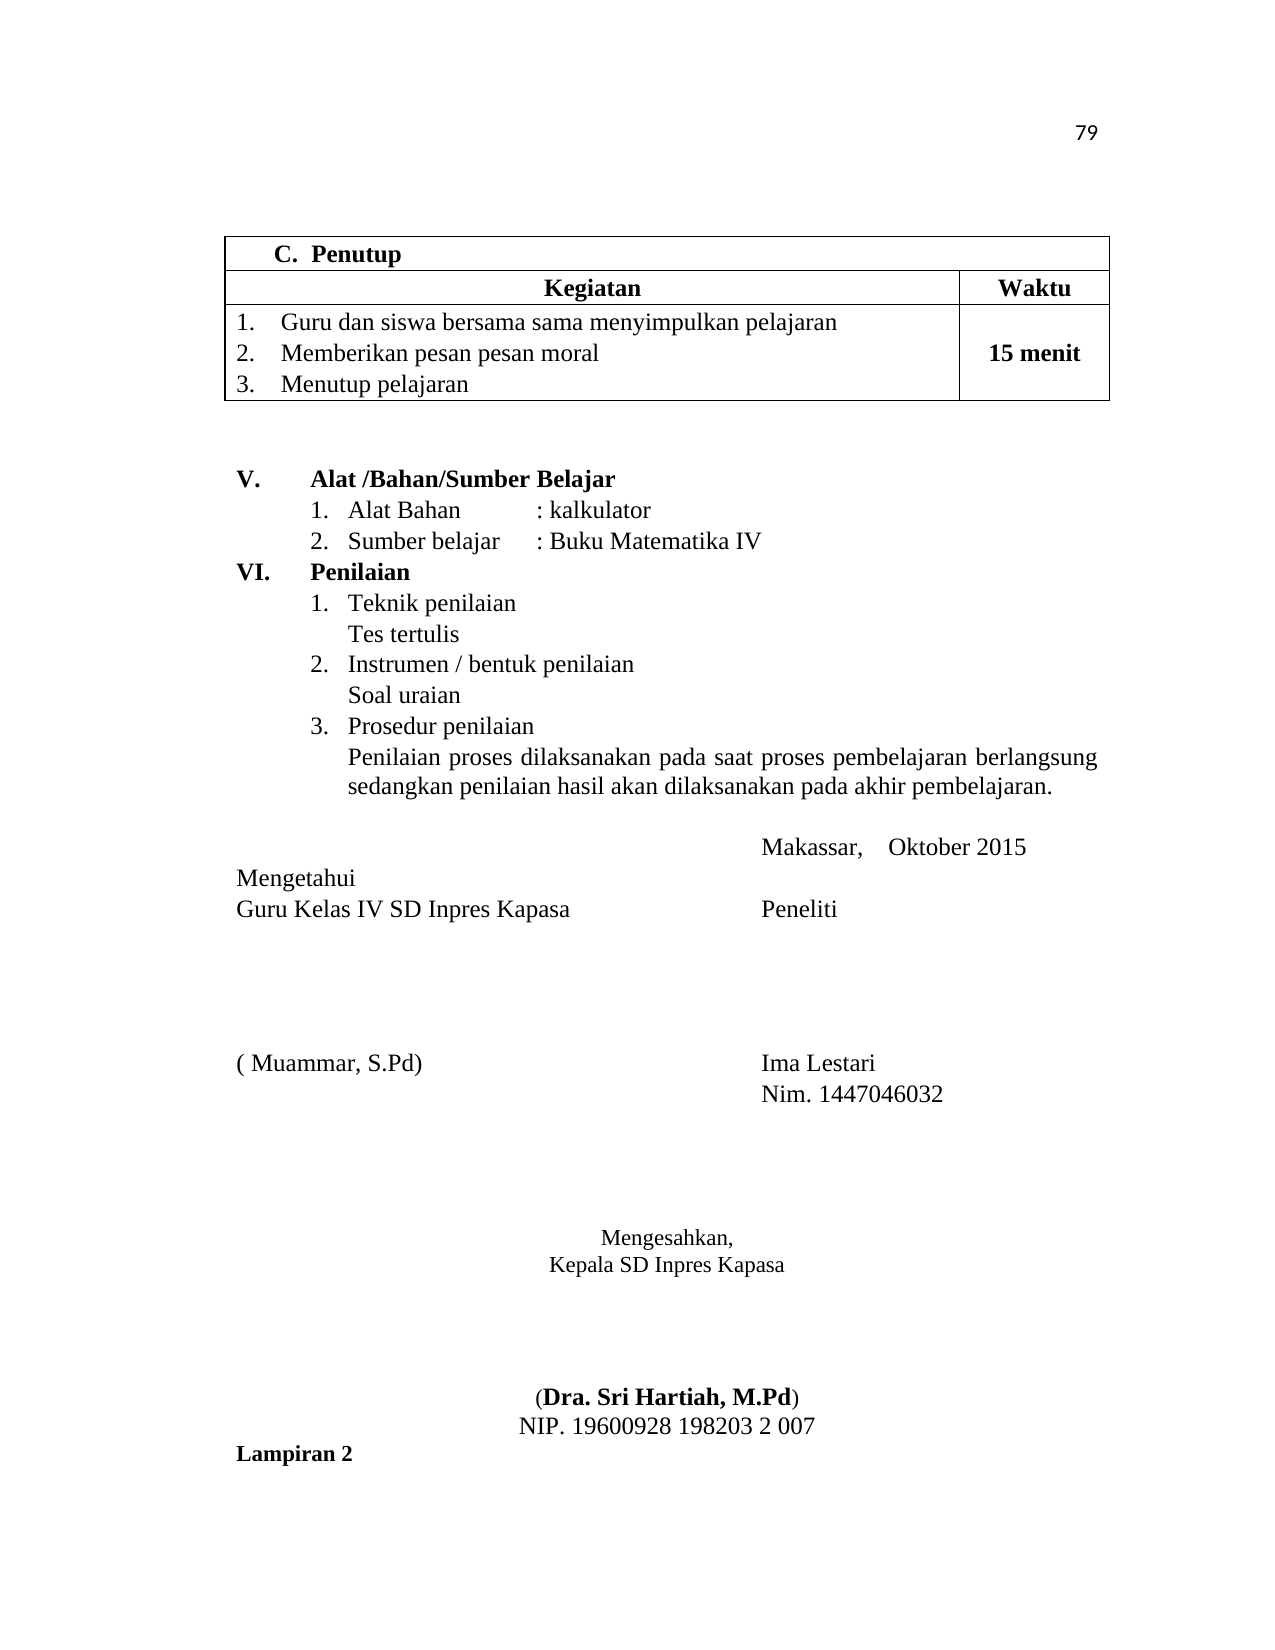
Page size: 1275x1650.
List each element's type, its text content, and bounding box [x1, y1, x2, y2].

subtitle Prosedur penilaian [310, 711, 1098, 740]
subtitle Sumber belajar : Buku Matematika IV [310, 526, 1098, 555]
text Lampiran 2 [236, 1440, 1098, 1466]
table_cell Waktu [960, 271, 1109, 304]
subtitle Teknik penilaian [310, 588, 1098, 617]
text Mengesahkan, [236, 1224, 1098, 1251]
table_cell Kegiatan [226, 271, 959, 304]
text Kepala SD Inpres Kapasa [236, 1251, 1098, 1277]
subtitle ( Muammar, S.Pd) Ima Lestari [236, 1048, 1098, 1077]
subtitle Alat /Bahan/Sumber Belajar [236, 464, 1098, 493]
subtitle Tes tertulis [348, 619, 1098, 647]
subtitle Instrumen / bentuk penilaian [310, 649, 1098, 678]
subtitle Guru Kelas IV SD Inpres Kapasa Peneliti [236, 894, 1098, 923]
subtitle Penilaian proses dilaksanakan pada saat proses pembelajaran berlangsung sedangkan penilaian hasil akan dilaksanakan pada akhir pembelajaran. [348, 742, 1098, 799]
subtitle Alat Bahan : kalkulator [310, 495, 1098, 524]
subtitle Mengetahui [236, 863, 1098, 892]
table_cell Guru dan siswa bersama sama menyimpulkan pelajaran Memberikan pesan pesan moral Menutup pelajaran [226, 305, 959, 400]
subtitle Soal uraian [348, 680, 1098, 709]
table_cell 15 menit [960, 305, 1109, 400]
text Nim. 1447046032 [236, 1079, 1098, 1108]
subtitle Makassar, Oktober 2015 [686, 832, 1098, 861]
table_cell Penutup [226, 237, 1109, 270]
text (Dra. Sri Hartiah, M.Pd) [236, 1382, 1098, 1411]
text NIP. 19600928 198203 2 007 [236, 1411, 1098, 1440]
subtitle Penilaian [236, 557, 1098, 586]
